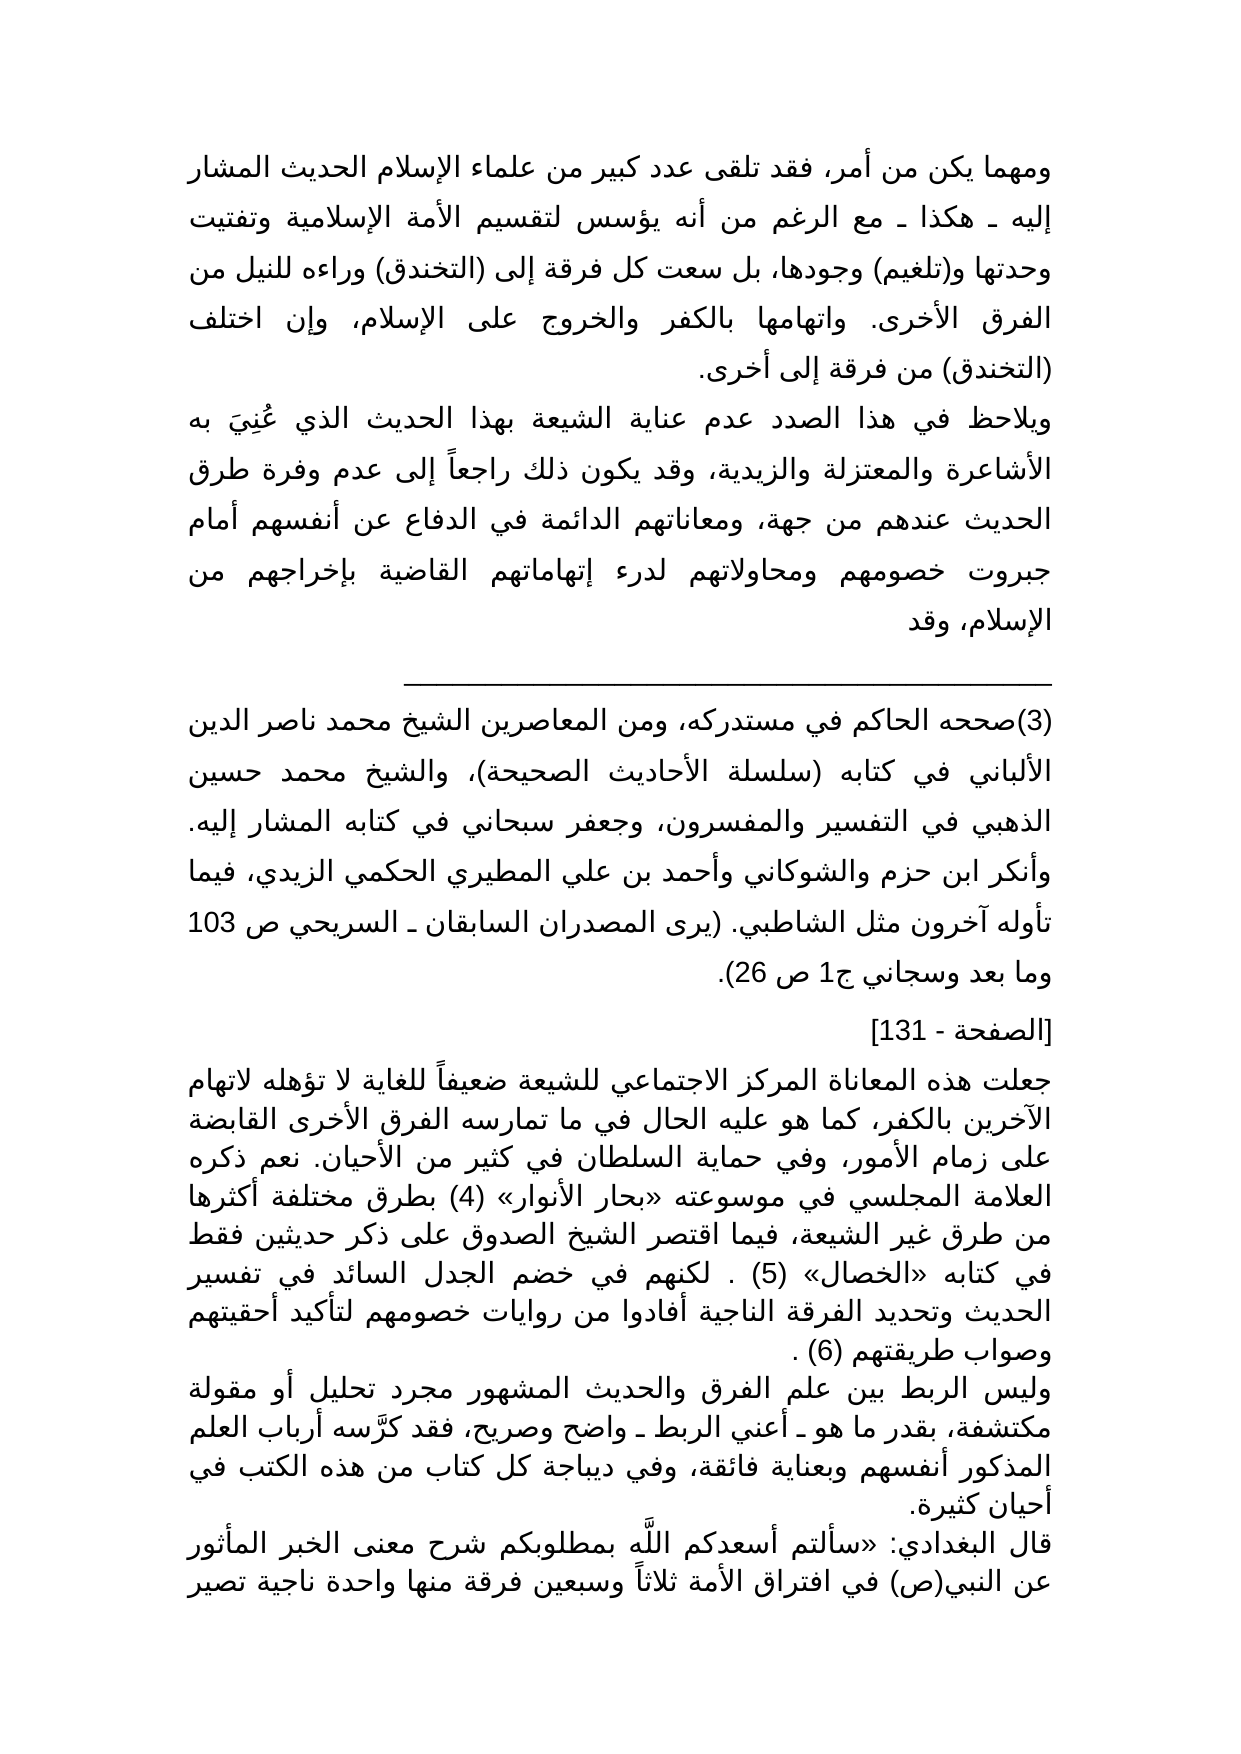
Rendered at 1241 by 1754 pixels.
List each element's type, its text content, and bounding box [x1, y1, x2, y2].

text (3)صححه الحاكم في مستدركه، ومن المعاصرين الشيخ محمد ناصر الدين الألباني في كتابه (سلسلة الأحاديث الصحيحة)، والشيخ محمد حسين الذهبي في التفسير والمفسرون، وجعفر سبحاني في كتابه المشار إليه. وأنكر ابن حزم والشوكاني وأحمد بن علي المطيري الحكمي الزيدي، فيما تأوله آخرون مثل الشاطبي. (يرى المصدران السابقان ـ السريحي ص 103 وما بعد وسجاني ج‏1 ص 26). [187, 703, 1053, 988]
text وليس الربط بين علم الفرق والحديث المشهور مجرد تحليل أو مقولة مكتشفة، بقدر ما هو ـ أعني الربط ـ واضح وصريح، فقد كرَّسه أرباب العلم المذكور أنفسهم وبعناية فائقة، وفي ديباجة كل كتاب من هذه الكتب في أحيان كثيرة. [187, 1372, 1053, 1521]
text ________________________________________ [187, 653, 1053, 687]
text ويلاحظ في هذا الصدد عدم عناية الشيعة بهذا الحديث الذي عُنِيَ به الأشاعرة والمعتزلة والزيدية، وقد يكون ذلك راجعاً إلى عدم وفرة طرق الحديث عندهم من جهة، ومعاناتهم الدائمة في الدفاع عن أنفسهم أمام جبروت خصومهم ومحاولاتهم لدرء إتهاماتهم القاضية بإخراجهم من الإسلام، وقد [187, 402, 1053, 636]
text [الصفحة - 131] [187, 1013, 1053, 1046]
text ومهما يكن من أمر، فقد تلقى عدد كبير من علماء الإسلام الحديث المشار إليه ـ هكذا ـ مع الرغم من أنه يؤسس لتقسيم الأمة الإسلامية وتفتيت وحدتها و(تلغيم) وجودها، بل سعت كل فرقة إلى (التخندق) وراءه للنيل من الفرق الأخرى‏. واتهامها بالكفر والخروج على الإسلام، وإن اختلف (التخندق) من فرقة إلى أخرى. [187, 150, 1053, 385]
text جعلت هذه المعاناة المركز الاجتماعي للشيعة ضعيفاً للغاية لا تؤهله لاتهام الآخرين بالكفر، كما هو عليه الحال في ما تمارسه الفرق الأخرى القابضة على زمام الأمور، وفي حماية السلطان في كثير من الأحيان. نعم ذكره العلامة المجلسي في موسوعته «بحار الأنوار» (4) بطرق مختلفة أكثرها من طرق غير الشيعة، فيما اقتصر الشيخ الصدوق على ذكر حديثين فقط في كتابه «الخصال» (5) . لكنهم في خضم الجدل السائد في تفسير الحديث وتحديد الفرقة الناجية أفادوا من روايات خصومهم لتأكيد أحقيتهم وصواب طريقتهم‏ (6) . [187, 1063, 1053, 1367]
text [187, 1526, 1053, 1598]
